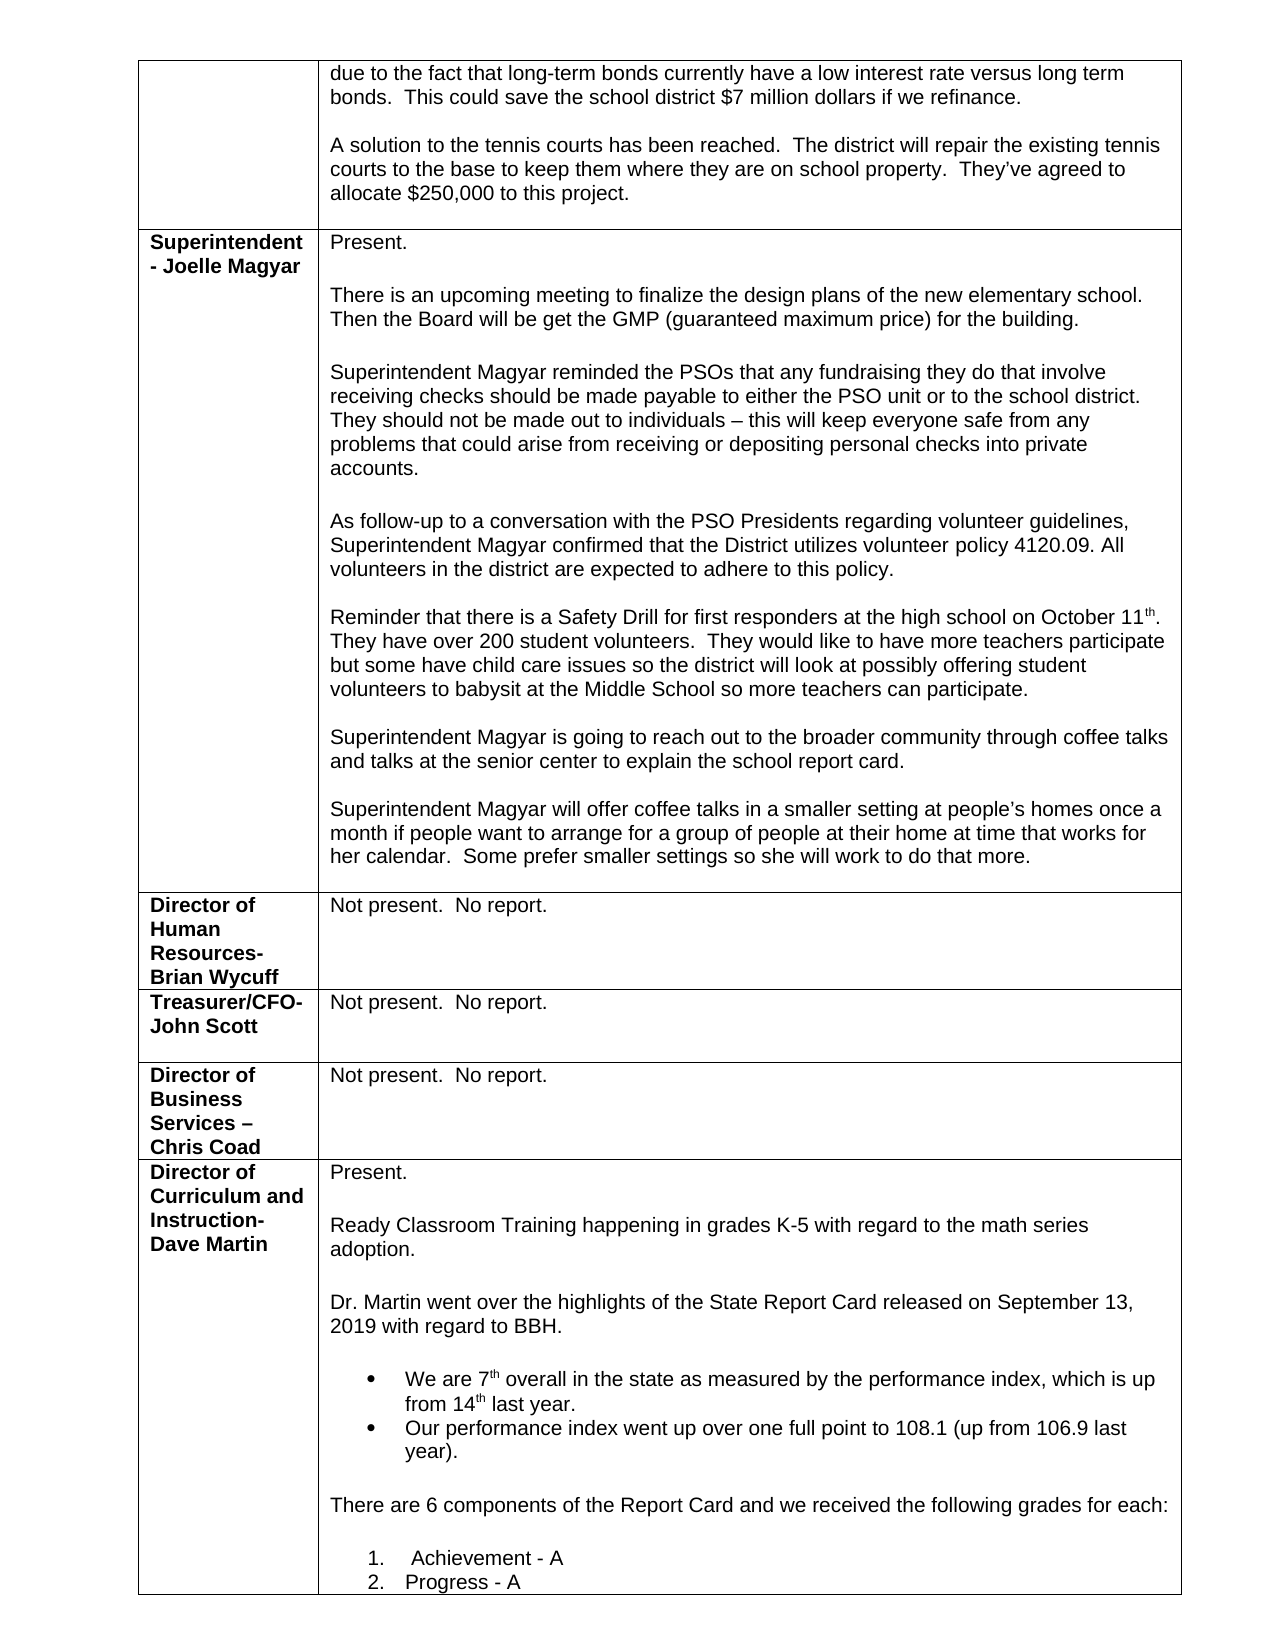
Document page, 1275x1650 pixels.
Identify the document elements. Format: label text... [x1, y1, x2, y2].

table_cell Director of Business Services – Chris Coad [139, 1063, 318, 1159]
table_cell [139, 1160, 318, 1593]
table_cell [319, 61, 1181, 229]
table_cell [139, 61, 318, 229]
table_cell Not present. No report. [319, 1063, 1181, 1159]
table_cell Not present. No report. [319, 893, 1181, 989]
table_cell Treasurer/CFO- John Scott [139, 990, 318, 1062]
table_cell Present. There is an upcoming meeting to finalize the design plans of the new elementary school. Then the Board will be get the GMP (guaranteed maximum price) for the building. Superintendent Magyar reminded the PSOs that any fundraising they do that involve receiving checks should be made payable to either the PSO unit or to the school district. They should not be made out to individuals – this will keep everyone safe from any problems that could arise from receiving or depositing personal checks into private accounts. As follow-up to a conversation with the PSO Presidents regarding volunteer guidelines, Superintendent Magyar confirmed that the District utilizes volunteer policy 4120.09. All volunteers in the district are expected to adhere to this policy. Reminder that there is a Safety Drill for first responders at the high school on October 11th. They have over 200 student volunteers. They would like to have more teachers participate but some have child care issues so the district will look at possibly offering student volunteers to babysit at the Middle School so more teachers can participate. Superintendent Magyar is going to reach out to the broader community through coffee talks and talks at the senior center to explain the school report card. Superintendent Magyar will offer coffee talks in a smaller setting at people’s homes once a month if people want to arrange for a group of people at their home at time that works for her calendar. Some prefer smaller settings so she will work to do that more. [319, 230, 1181, 892]
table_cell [319, 1160, 1181, 1593]
table_cell Director of Human Resources- Brian Wycuff [139, 893, 318, 989]
table_cell Not present. No report. [319, 990, 1181, 1062]
table_cell Superintendent- Joelle Magyar [139, 230, 318, 892]
